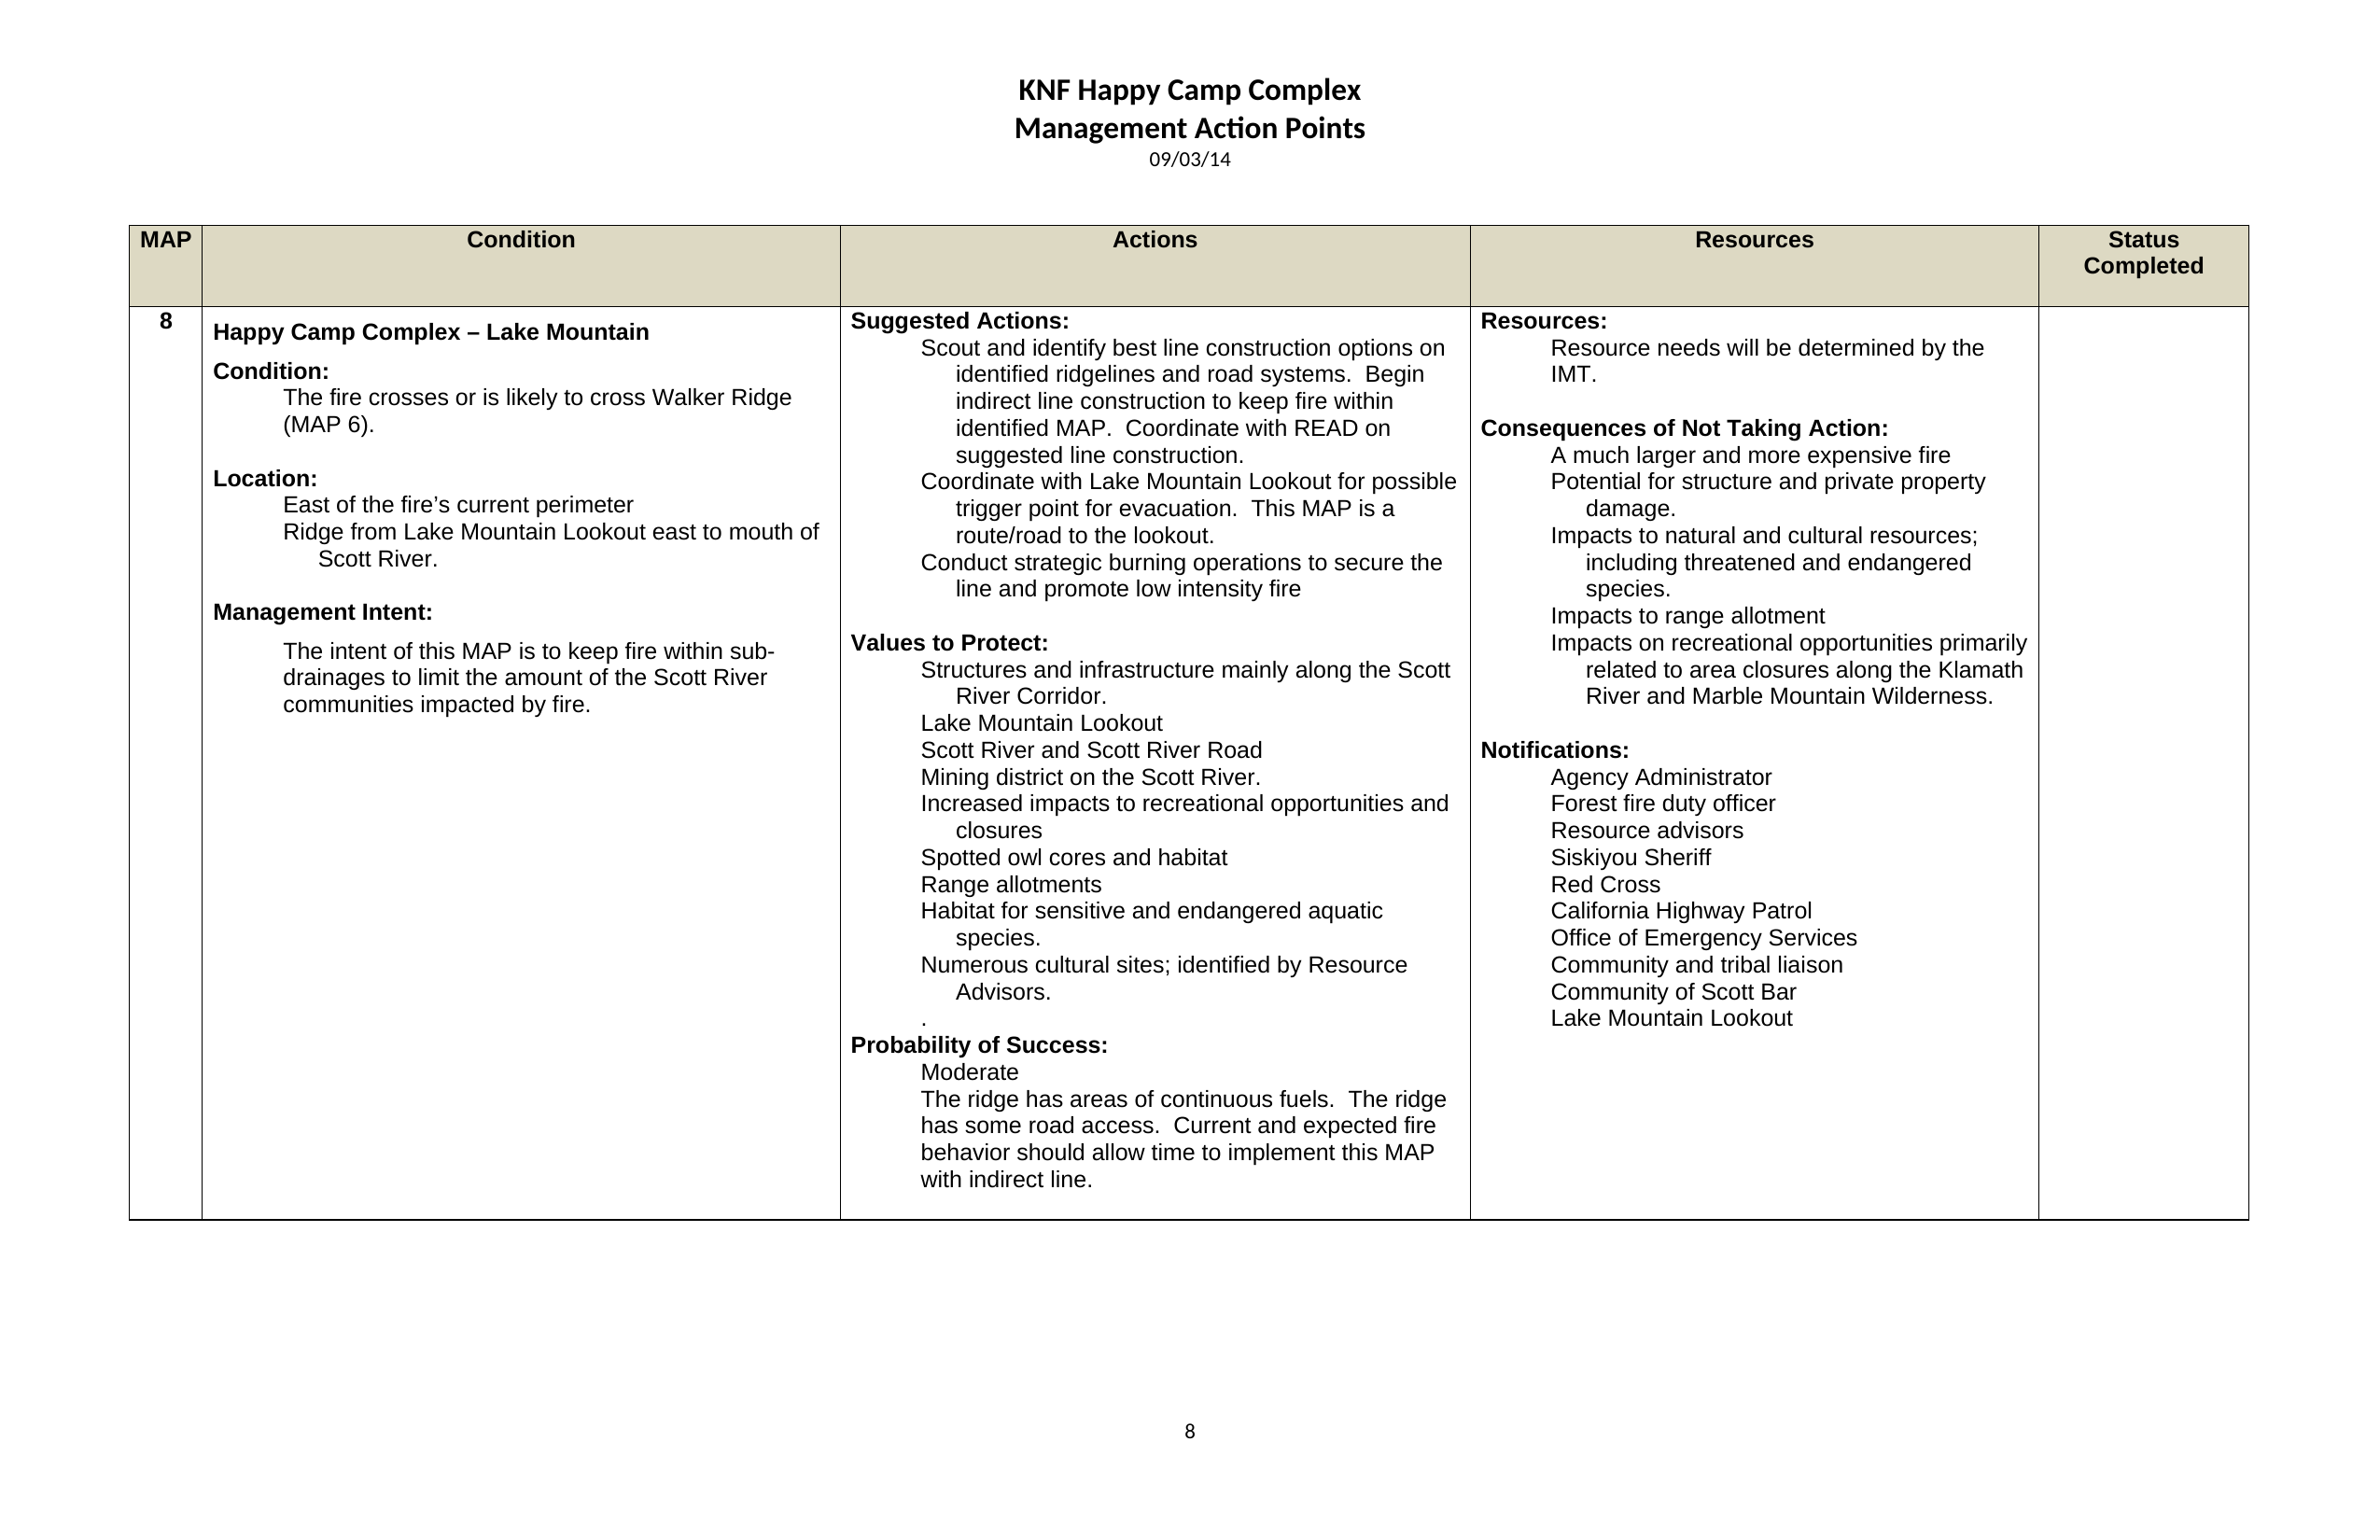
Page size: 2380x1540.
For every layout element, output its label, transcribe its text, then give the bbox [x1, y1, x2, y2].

table_cell Happy Camp Complex – Lake Mountain Condition: The fire crosses or is likely to cross Walker Ridge (MAP 6). Location: East of the fire’s current perimeter Ridge from Lake Mountain Lookout east to mouth of Scott River. Management Intent: The intent of this MAP is to keep fire within sub-drainages to limit the amount of the Scott River communities impacted by fire. [203, 307, 840, 1219]
table_cell Resources: Resource needs will be determined by the IMT. Consequences of Not Taking Action: A much larger and more expensive fire Potential for structure and private property damage. Impacts to natural and cultural resources; including threatened and endangered species. Impacts to range allotment Impacts on recreational opportunities primarily related to area closures along the Klamath River and Marble Mountain Wilderness. Notifications: Agency Administrator Forest fire duty officer Resource advisors Siskiyou Sheriff Red Cross California Highway Patrol Office of Emergency Services Community and tribal liaison Community of Scott Bar Lake Mountain Lookout [1471, 307, 2038, 1219]
table_cell [2039, 307, 2248, 1219]
table_header Status Completed [2039, 226, 2248, 306]
table_header MAP [130, 226, 202, 306]
table_header Condition [203, 226, 840, 306]
table_cell Suggested Actions: Scout and identify best line construction options on identified ridgelines and road systems. Begin indirect line construction to keep fire within identified MAP. Coordinate with READ on suggested line construction. Coordinate with Lake Mountain Lookout for possible trigger point for evacuation. This MAP is a route/road to the lookout. Conduct strategic burning operations to secure the line and promote low intensity fire Values to Protect: Structures and infrastructure mainly along the Scott River Corridor. Lake Mountain Lookout Scott River and Scott River Road Mining district on the Scott River. Increased impacts to recreational opportunities and closures Spotted owl cores and habitat Range allotments Habitat for sensitive and endangered aquatic species. Numerous cultural sites; identified by Resource Advisors. . Probability of Success: Moderate The ridge has areas of continuous fuels. The ridge has some road access. Current and expected fire behavior should allow time to implement this MAP with indirect line. [841, 307, 1470, 1219]
table_cell 8 [130, 307, 202, 1219]
table_header Actions [841, 226, 1470, 306]
table_header Resources [1471, 226, 2038, 306]
